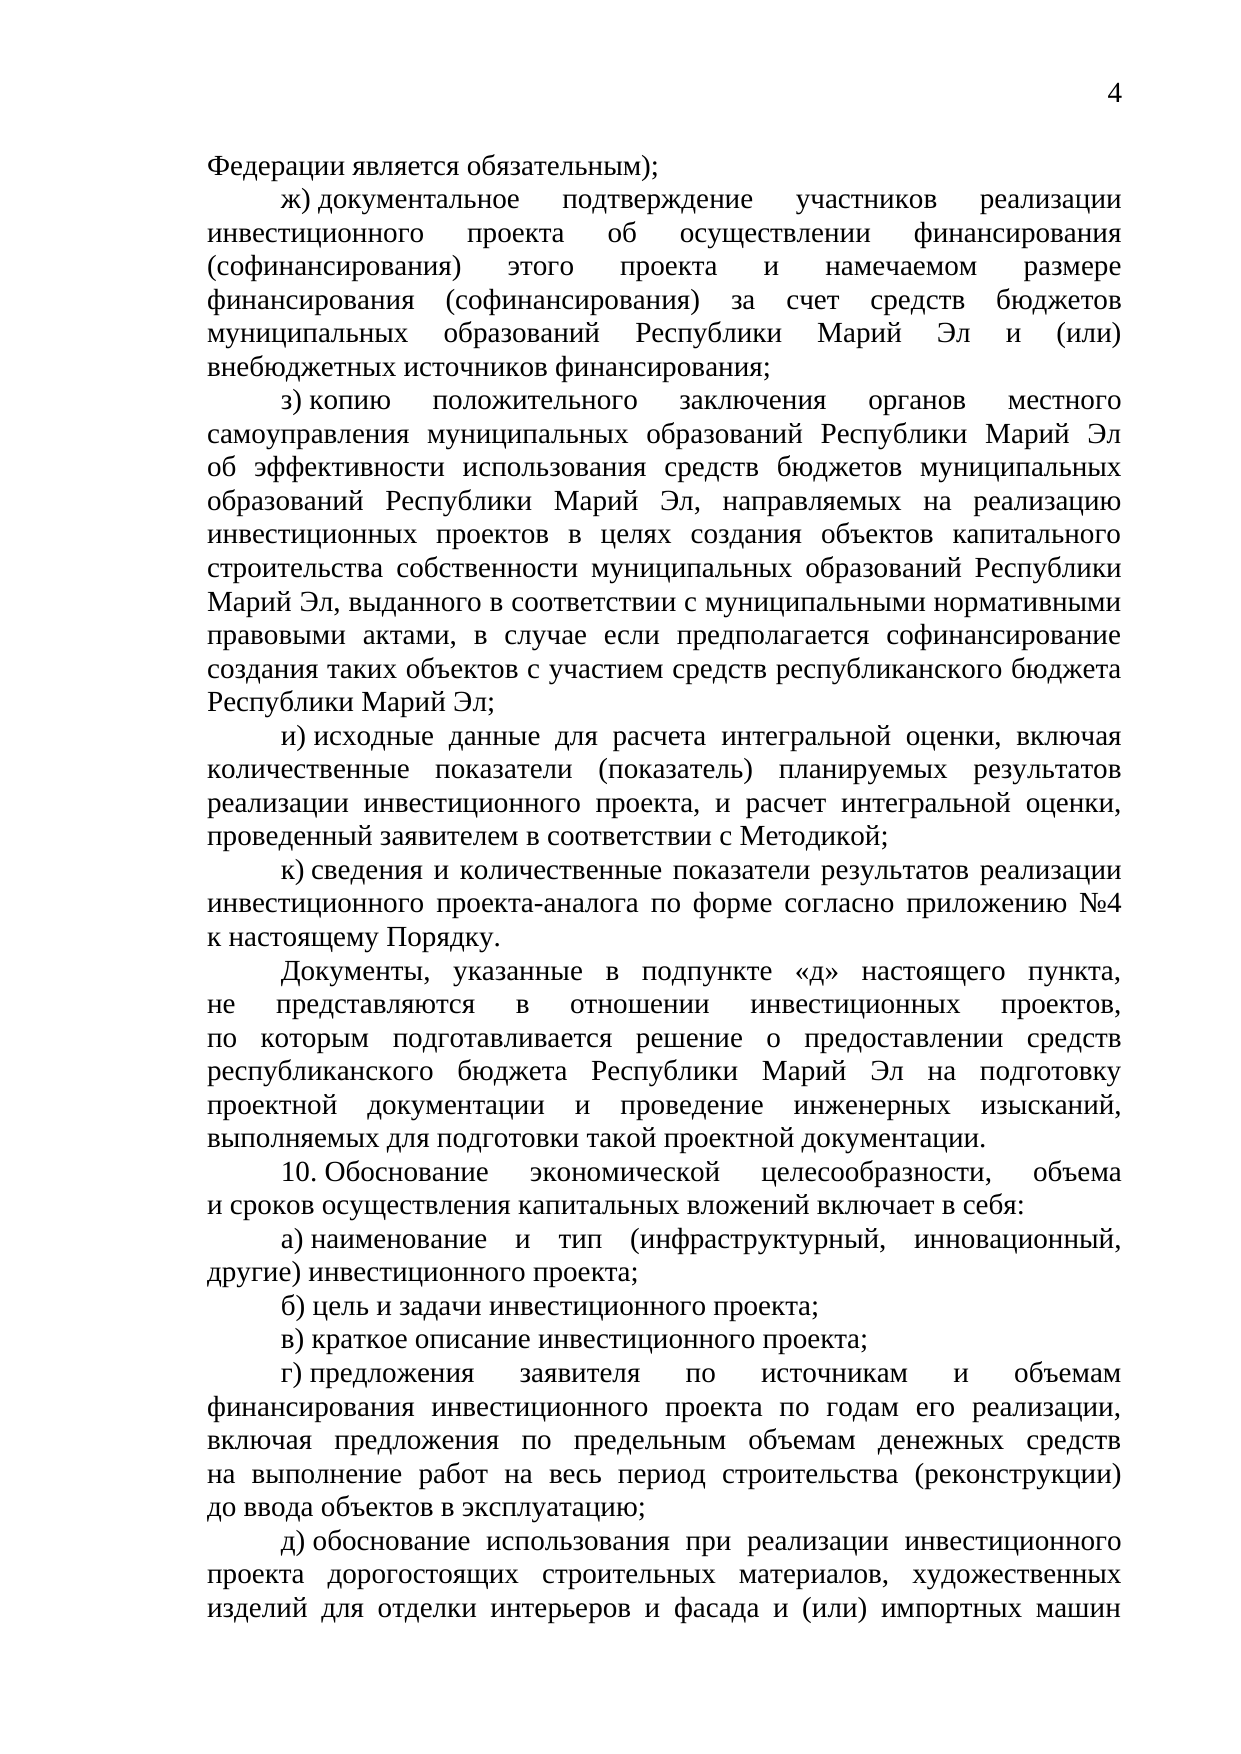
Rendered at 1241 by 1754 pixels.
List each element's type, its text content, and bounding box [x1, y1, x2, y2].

text и) исходные данные для расчета интегральной оценки, включая количественные показатели (показатель) планируемых результатов реализации инвестиционного проекта, и расчет интегральной оценки, проведенный заявителем в соответствии с Методикой; [207, 718, 1122, 852]
text а) наименование и тип (инфраструктурный, инновационный, другие) инвестиционного проекта; [207, 1221, 1122, 1288]
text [207, 1523, 1122, 1623]
text в) краткое описание инвестиционного проекта; [207, 1322, 1122, 1355]
text Документы, указанные в подпункте «д» настоящего пункта, не представляются в отношении инвестиционных проектов, по которым подготавливается решение о предоставлении средств республиканского бюджета Республики Марий Эл на подготовку проектной документации и проведение инженерных изысканий, выполняемых для подготовки такой проектной документации. [207, 953, 1122, 1154]
text б) цель и задачи инвестиционного проекта; [207, 1288, 1122, 1322]
text 10. Обоснование экономической целесообразности, объема и сроков осуществления капитальных вложений включает в себя: [207, 1154, 1122, 1221]
text к) сведения и количественные показатели результатов реализации инвестиционного проекта-аналога по форме согласно приложению №4 к настоящему Порядку. [207, 852, 1122, 953]
text г) предложения заявителя по источникам и объемам финансирования инвестиционного проекта по годам его реализации, включая предложения по предельным объемам денежных средств на выполнение работ на весь период строительства (реконструкции) до ввода объектов в эксплуатацию; [207, 1355, 1122, 1523]
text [207, 148, 1122, 181]
text ж) документальное подтверждение участников реализации инвестиционного проекта об осуществлении финансирования (софинансирования) этого проекта и намечаемом размере финансирования (софинансирования) за счет средств бюджетов муниципальных образований Республики Марий Эл и (или) внебюджетных источников финансирования; [207, 181, 1122, 382]
text з) копию положительного заключения органов местного самоуправления муниципальных образований Республики Марий Эл об эффективности использования средств бюджетов муниципальных образований Республики Марий Эл, направляемых на реализацию инвестиционных проектов в целях создания объектов капитального строительства собственности муниципальных образований Республики Марий Эл, выданного в соответствии с муниципальными нормативными правовыми актами, в случае если предполагается софинансирование создания таких объектов с участием средств республиканского бюджета Республики Марий Эл; [207, 382, 1122, 718]
